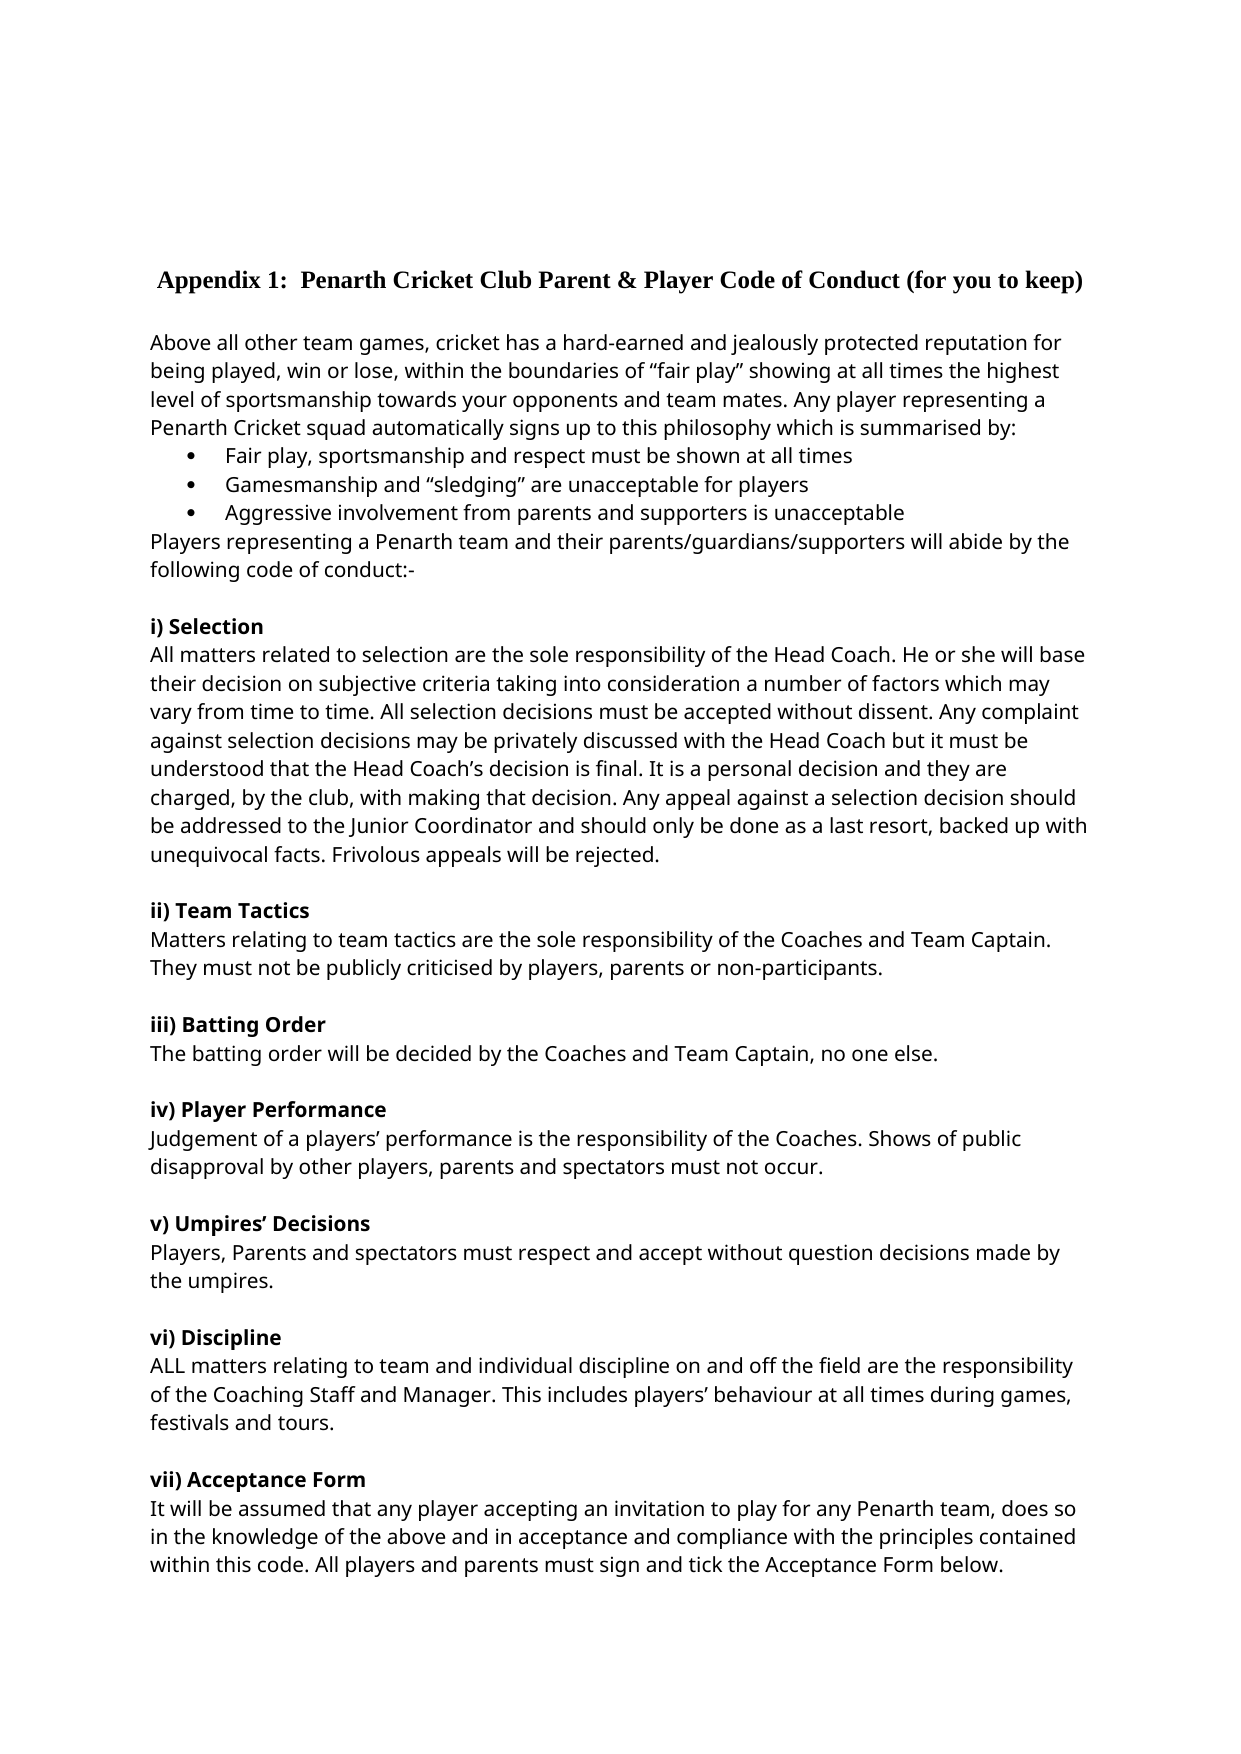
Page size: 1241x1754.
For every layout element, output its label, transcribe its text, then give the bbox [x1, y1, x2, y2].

text Judgement of a players’ performance is the responsibility of the Coaches. Shows of public disapproval by other players, parents and spectators must not occur. [150, 1124, 1090, 1181]
list Gamesmanship and “sledging” are unacceptable for players [187, 470, 1090, 498]
text iii) Batting Order [150, 1010, 1090, 1039]
text All matters related to selection are the sole responsibility of the Head Coach. He or she will base their decision on subjective criteria taking into consideration a number of factors which may vary from time to time. All selection decisions must be accepted without dissent. Any complaint against selection decisions may be privately discussed with the Head Coach but it must be understood that the Head Coach’s decision is final. It is a personal decision and they are charged, by the club, with making that decision. Any appeal against a selection decision should be addressed to the Junior Coordinator and should only be done as a last resort, backed up with unequivocal facts. Frivolous appeals will be rejected. [150, 641, 1090, 868]
text Matters relating to team tactics are the sole responsibility of the Coaches and Team Captain. They must not be publicly criticised by players, parents or non-participants. [150, 925, 1090, 982]
text vii) Acceptance Form [150, 1465, 1090, 1494]
text v) Umpires’ Decisions [150, 1209, 1090, 1238]
text matters relating to team and individual discipline on and off the field are the responsibility of the Coaching Staff and Manager. This includes players’ behaviour at all times during games, festivals and tours. [150, 1352, 1090, 1437]
text i) Selection [150, 612, 1090, 641]
text Players, Parents and spectators must respect and accept without question decisions made by the umpires. [150, 1238, 1090, 1295]
text It will be assumed that any player accepting an invitation to play for any Penarth team, does so in the knowledge of the above and in acceptance and compliance with the principles contained within this code. All players and parents must sign and tick the Acceptance Form below. [150, 1494, 1090, 1579]
text Above all other team games, cricket has a hard-earned and jealously protected reputation for being played, win or lose, within the boundaries of “fair play” showing at all times the highest level of sportsmanship towards your opponents and team mates. Any player representing a Penarth Cricket squad automatically signs up to this philosophy which is summarised by: [150, 328, 1090, 442]
text Appendix 1: Penarth Cricket Club Parent & Player Code of Conduct (for you to keep) [150, 265, 1090, 294]
text The batting order will be decided by the Coaches and Team Captain, no one else. [150, 1039, 1090, 1067]
list Aggressive involvement from parents and supporters is unacceptable [187, 498, 1090, 527]
text iv) Player Performance [150, 1096, 1090, 1124]
text ii) Team Tactics [150, 897, 1090, 925]
text vi) Discipline [150, 1323, 1090, 1352]
text Players representing a Penarth team and their parents/guardians/supporters will abide by the following code of conduct:- [150, 527, 1090, 584]
list Fair play, sportsmanship and respect must be shown at all times [187, 442, 1090, 470]
